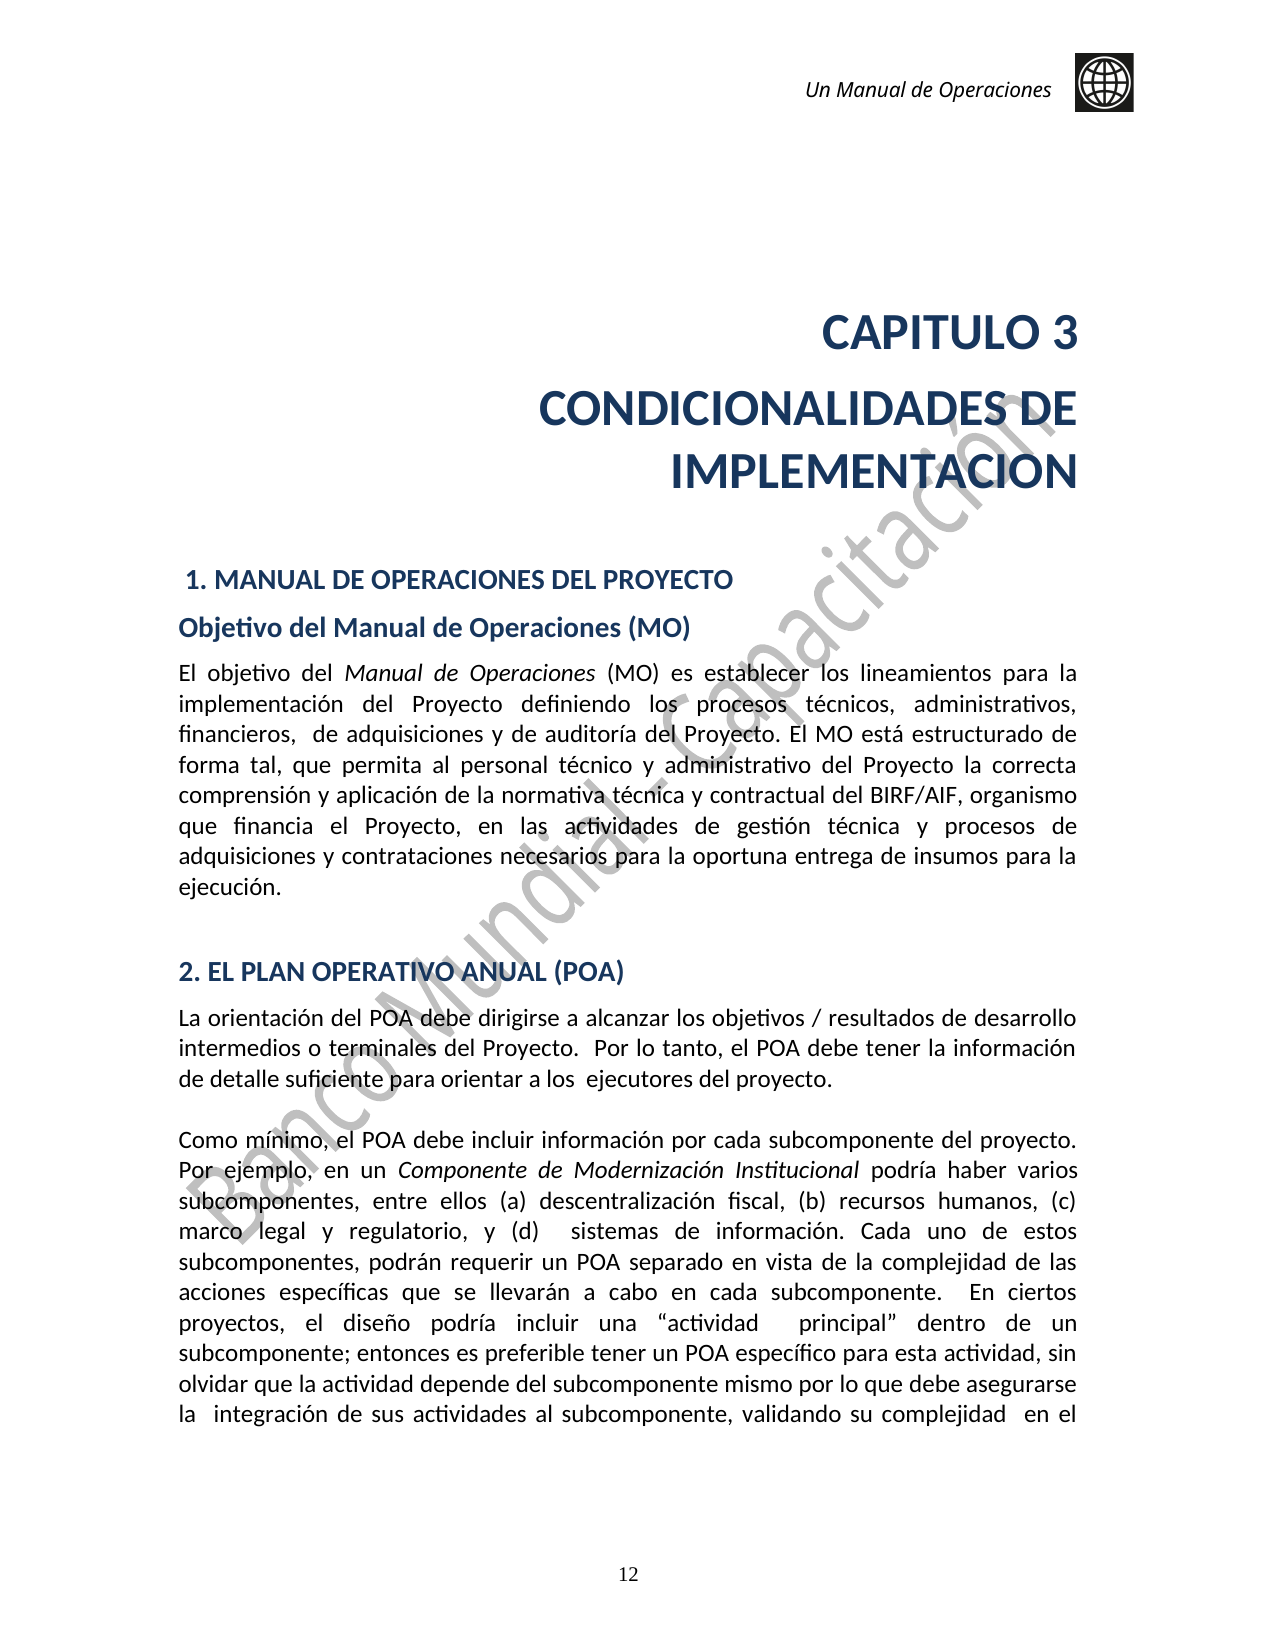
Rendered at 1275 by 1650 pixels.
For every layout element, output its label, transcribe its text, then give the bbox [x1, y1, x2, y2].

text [178, 1124, 1078, 1429]
picture [1075, 53, 1134, 112]
text 2. EL PLAN OPERATIVO ANUAL (POA) [178, 953, 1078, 989]
text La orientación del POA debe dirigirse a alcanzar los objetivos / resultados de desarrollo intermedios o terminales del Proyecto. Por lo tanto, el POA debe tener la información de detalle suficiente para orientar a los ejecutores del proyecto. [178, 1002, 1078, 1093]
text Objetivo del Manual de Operaciones (MO) [178, 609, 1078, 645]
text El objetivo del Manual de Operaciones (MO) es establecer los lineamientos para la implementación del Proyecto definiendo los procesos técnicos, administrativos, financieros, de adquisiciones y de auditoría del Proyecto. El MO está estructurado de forma tal, que permita al personal técnico y administrativo del Proyecto la correcta comprensión y aplicación de la normativa técnica y contractual del BIRF/AIF, organismo que financia el Proyecto, en las actividades de gestión técnica y procesos de adquisiciones y contrataciones necesarios para la oportuna entrega de insumos para la ejecución. [178, 657, 1078, 901]
text CAPITULO 3 [178, 299, 1078, 362]
text CONDICIONALIDADES DE IMPLEMENTACION [178, 375, 1078, 502]
text 1. MANUAL DE OPERACIONES DEL PROYECTO [178, 561, 1078, 597]
